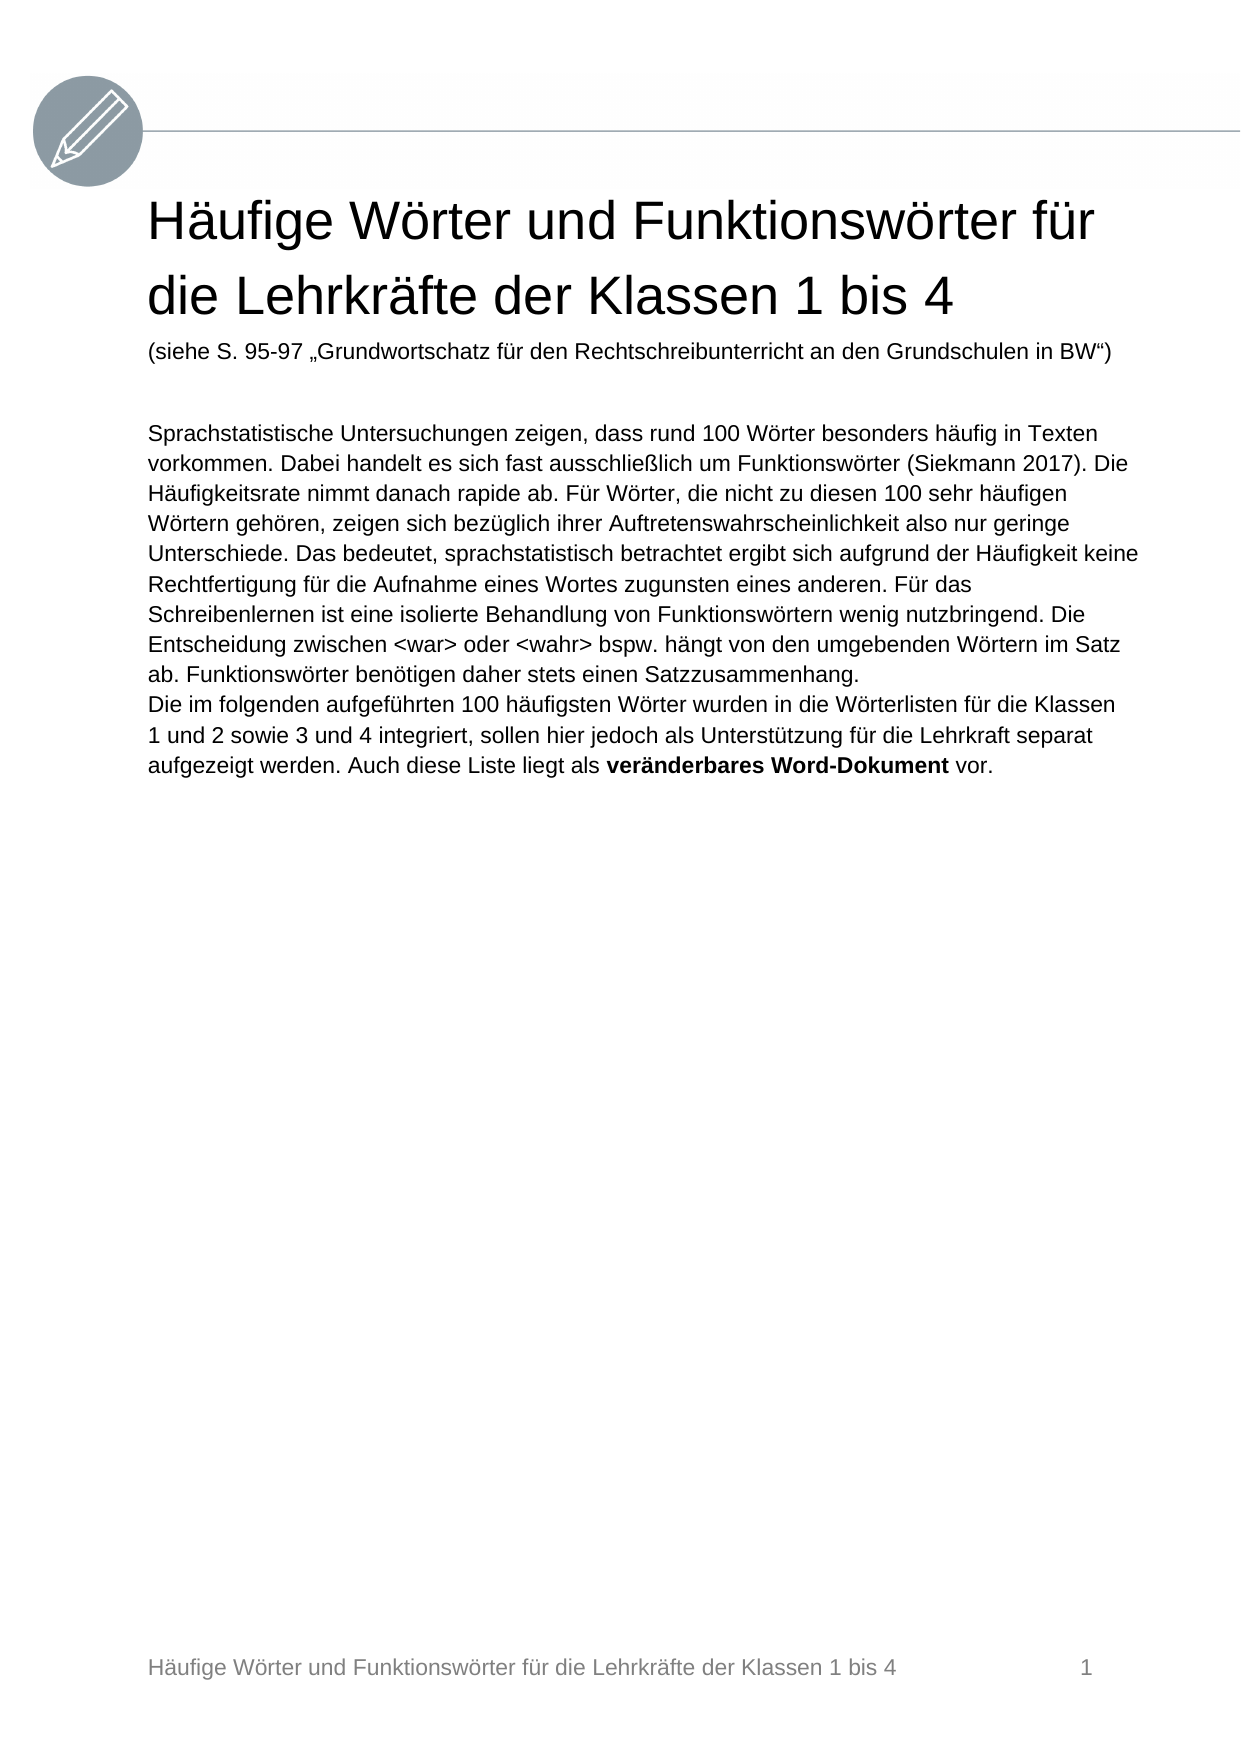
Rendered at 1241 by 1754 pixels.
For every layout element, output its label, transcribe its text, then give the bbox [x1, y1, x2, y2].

text Häufige Wörter und Funktionswörter für die Lehrkräfte der Klassen 1 bis 4 [148, 189, 1140, 326]
picture [29, 73, 1241, 189]
subtitle 1 und 2 sowie 3 und 4 integriert, sollen hier jedoch als Unterstützung für die Lehrkraft separat aufgezeigt werden. Auch diese Liste liegt als veränderbares Word-Dokument vor. [148, 722, 1140, 778]
subtitle Die im folgenden aufgeführten 100 häufigsten Wörter wurden in die Wörterlisten für die Klassen [148, 691, 1140, 718]
subtitle Sprachstatistische Untersuchungen zeigen, dass rund 100 Wörter besonders häufig in Texten vorkommen. Dabei handelt es sich fast ausschließlich um Funktionswörter (Siekmann 2017). Die Häufigkeitsrate nimmt danach rapide ab. Für Wörter, die nicht zu diesen 100 sehr häufigen Wörtern gehören, zeigen sich bezüglich ihrer Auftretenswahrscheinlichkeit also nur geringe Unterschiede. Das bedeutet, sprachstatistisch betrachtet ergibt sich aufgrund der Häufigkeit keine Rechtfertigung für die Aufnahme eines Wortes zugunsten eines anderen. Für das Schreibenlernen ist eine isolierte Behandlung von Funktions­wörtern wenig nutzbringend. Die Entscheidung zwischen <war> oder <wahr> bspw. hängt von den umgebenden Wörtern im Satz ab. Funktionswörter benötigen daher stets einen Satzzusammenhang. [148, 419, 1140, 687]
text (siehe S. 95-97 „Grundwortschatz für den Rechtschreibunterricht an den Grundschulen in BW“) [148, 338, 1140, 364]
